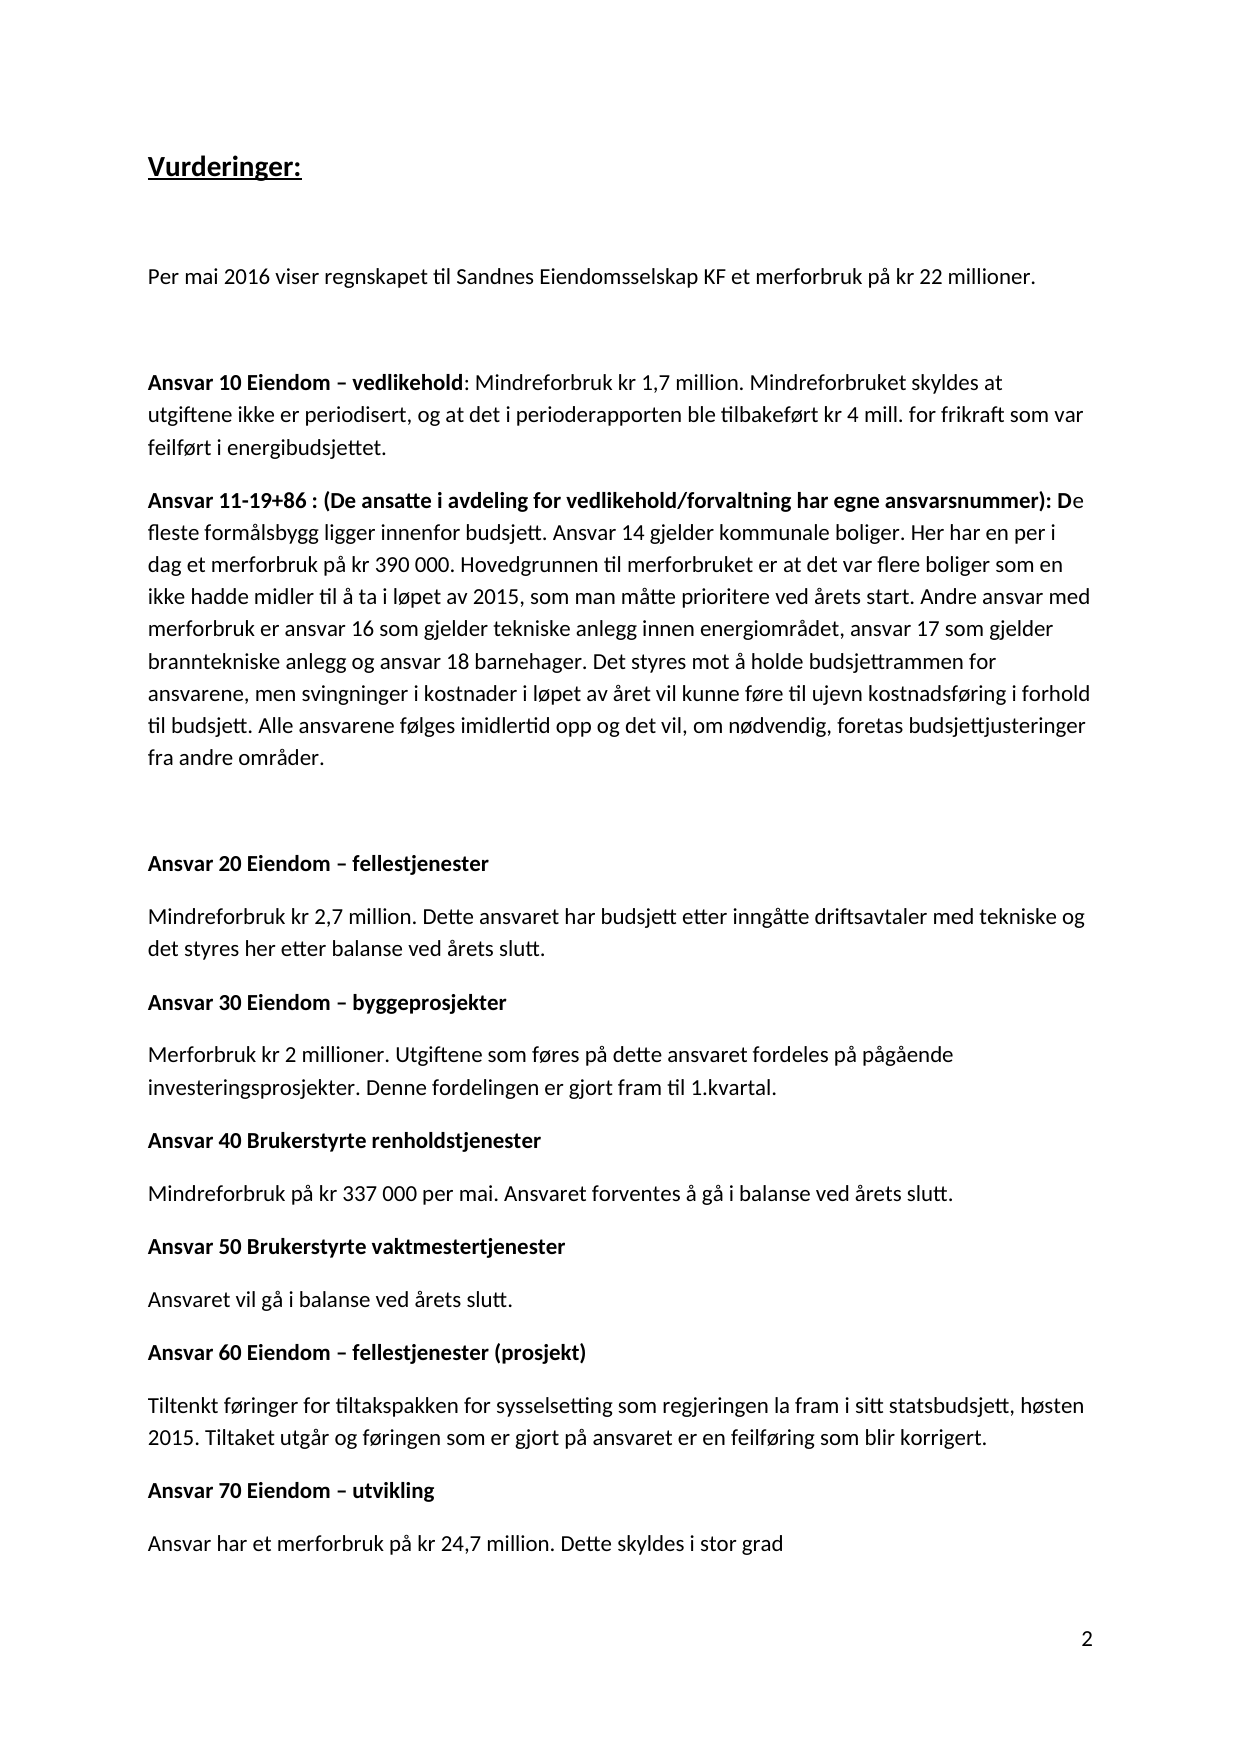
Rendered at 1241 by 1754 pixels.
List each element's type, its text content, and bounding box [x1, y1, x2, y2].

text Ansvar 60 Eiendom – fellestjenester (prosjekt) [148, 1338, 1093, 1366]
text Mindreforbruk på kr 337 000 per mai. Ansvaret forventes å gå i balanse ved årets slutt. [148, 1179, 1093, 1207]
text Tiltenkt føringer for tiltakspakken for sysselsetting som regjeringen la fram i sitt statsbudsjett, høsten 2015. Tiltaket utgår og føringen som er gjort på ansvaret er en feilføring som blir korrigert. [148, 1391, 1093, 1451]
text Ansvar 40 Brukerstyrte renholdstjenester [148, 1126, 1093, 1154]
text Ansvar 20 Eiendom – fellestjenester [148, 849, 1093, 877]
text Vurderinger: [148, 148, 1093, 183]
text Merforbruk kr 2 millioner. Utgiftene som føres på dette ansvaret fordeles på pågående investeringsprosjekter. Denne fordelingen er gjort fram til 1.kvartal. [148, 1041, 1093, 1101]
text Ansvar 30 Eiendom – byggeprosjekter [148, 988, 1093, 1016]
text Ansvaret vil gå i balanse ved årets slutt. [148, 1285, 1093, 1313]
text Mindreforbruk kr 2,7 million. Dette ansvaret har budsjett etter inngåtte driftsavtaler med tekniske og det styres her etter balanse ved årets slutt. [148, 902, 1093, 963]
text Ansvar 50 Brukerstyrte vaktmestertjenester [148, 1232, 1093, 1260]
text Per mai 2016 viser regnskapet til Sandnes Eiendomsselskap KF et merforbruk på kr 22 millioner. [148, 262, 1093, 290]
text Ansvar har et merforbruk på kr 24,7 million. Dette skyldes i stor grad [148, 1529, 1093, 1557]
text Ansvar 10 Eiendom – vedlikehold: Mindreforbruk kr 1,7 million. Mindreforbruket skyldes at utgiftene ikke er periodisert, og at det i perioderapporten ble tilbakeført kr 4 mill. for frikraft som var feilført i energibudsjettet. [148, 368, 1093, 461]
text Ansvar 11-19+86 : (De ansatte i avdeling for vedlikehold/forvaltning har egne ansvarsnummer): De fleste formålsbygg ligger innenfor budsjett. Ansvar 14 gjelder kommunale boliger. Her har en per i dag et merforbruk på kr 390 000. Hovedgrunnen til merforbruket er at det var flere boliger som en ikke hadde midler til å ta i løpet av 2015, som man måtte prioritere ved årets start. Andre ansvar med merforbruk er ansvar 16 som gjelder tekniske anlegg innen energiområdet, ansvar 17 som gjelder branntekniske anlegg og ansvar 18 barnehager. Det styres mot å holde budsjettrammen for ansvarene, men svingninger i kostnader i løpet av året vil kunne føre til ujevn kostnadsføring i forhold til budsjett. Alle ansvarene følges imidlertid opp og det vil, om nødvendig, foretas budsjettjusteringer fra andre områder. [148, 486, 1093, 771]
text Ansvar 70 Eiendom – utvikling [148, 1476, 1093, 1504]
